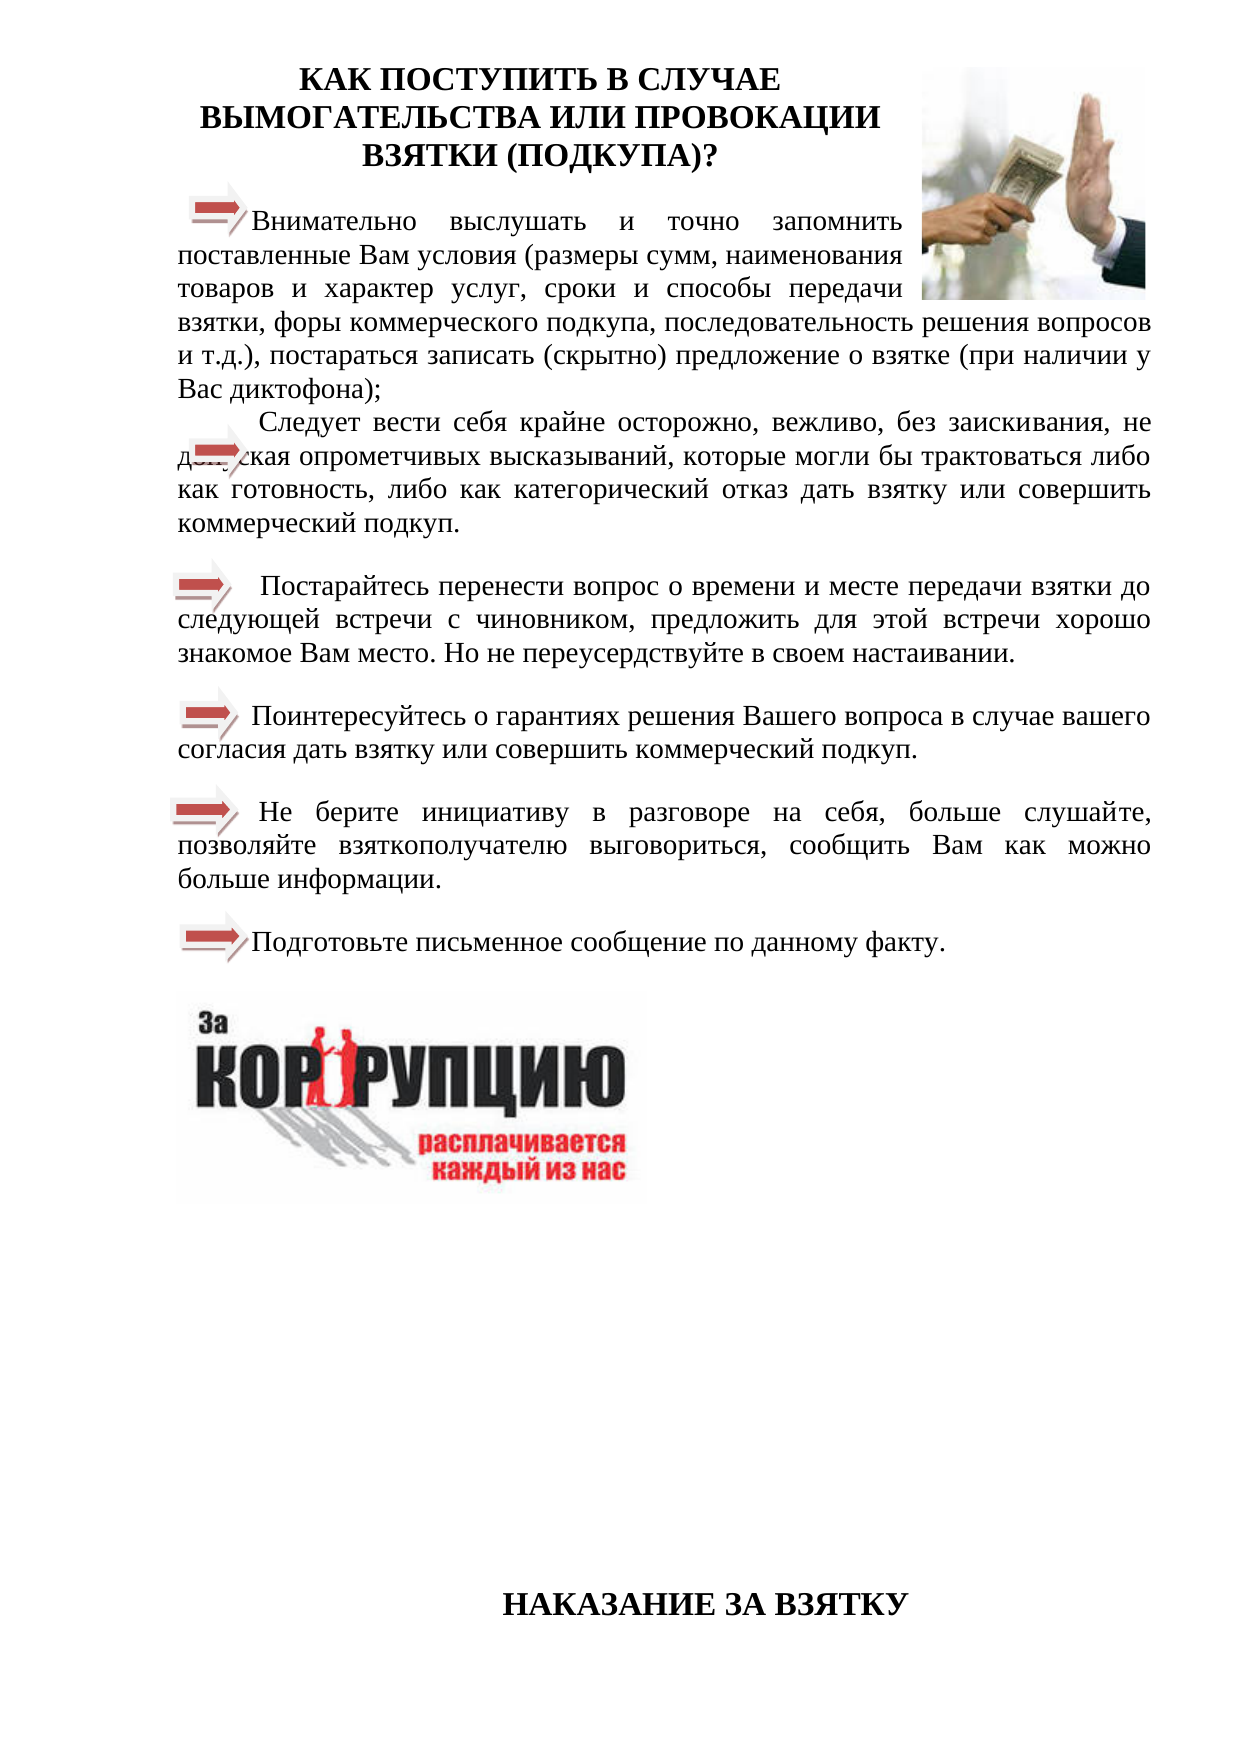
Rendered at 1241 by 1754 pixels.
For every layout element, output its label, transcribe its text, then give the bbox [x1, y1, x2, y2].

text Не берите инициативу в разговоре на себя, больше слушайте, позволяйте взяткополучателю выговориться, сообщить Вам как можно больше информации. [177, 794, 1152, 894]
text Внимательно выслушать и точно запомнить поставленные Вам условия (размеры сумм, наименования товаров и характер услуг, сроки и способы передачи взятки, форы коммерческого подкупа, последовательность решения вопросов и т.д.), постараться записать (скрытно) предложение о взятке (при наличии у Вас диктофона); [177, 203, 1152, 404]
text Следует вести себя крайне осторожно, вежливо, без заискивания, не допуская опрометчивых высказываний, которые могли бы трактоваться либо как готовность, либо как категорический отказ дать взятку или совершить коммерческий подкуп. [177, 404, 1152, 539]
picture [921, 67, 1146, 300]
picture [176, 991, 647, 1204]
text НАКАЗАНИЕ ЗА ВЗЯТКУ [177, 1584, 1152, 1623]
text КАК ПОСТУПИТЬ В СЛУЧАЕ ВЫМОГАТЕЛЬСТВА ИЛИ ПРОВОКАЦИИ ВЗЯТКИ (ПОДКУПА)? [177, 59, 1152, 174]
text Постарайтесь перенести вопрос о времени и месте передачи взятки до следующей встречи с чиновником, предложить для этой встречи хорошо знакомое Вам место. Но не переусердствуйте в своем настаивании. [177, 568, 1152, 668]
text Поинтересуйтесь о гарантиях решения Вашего вопроса в случае вашего согласия дать взятку или совершить коммерческий подкуп. [177, 698, 1152, 765]
text Подготовьте письменное сообщение по данному факту. [236, 924, 1152, 957]
